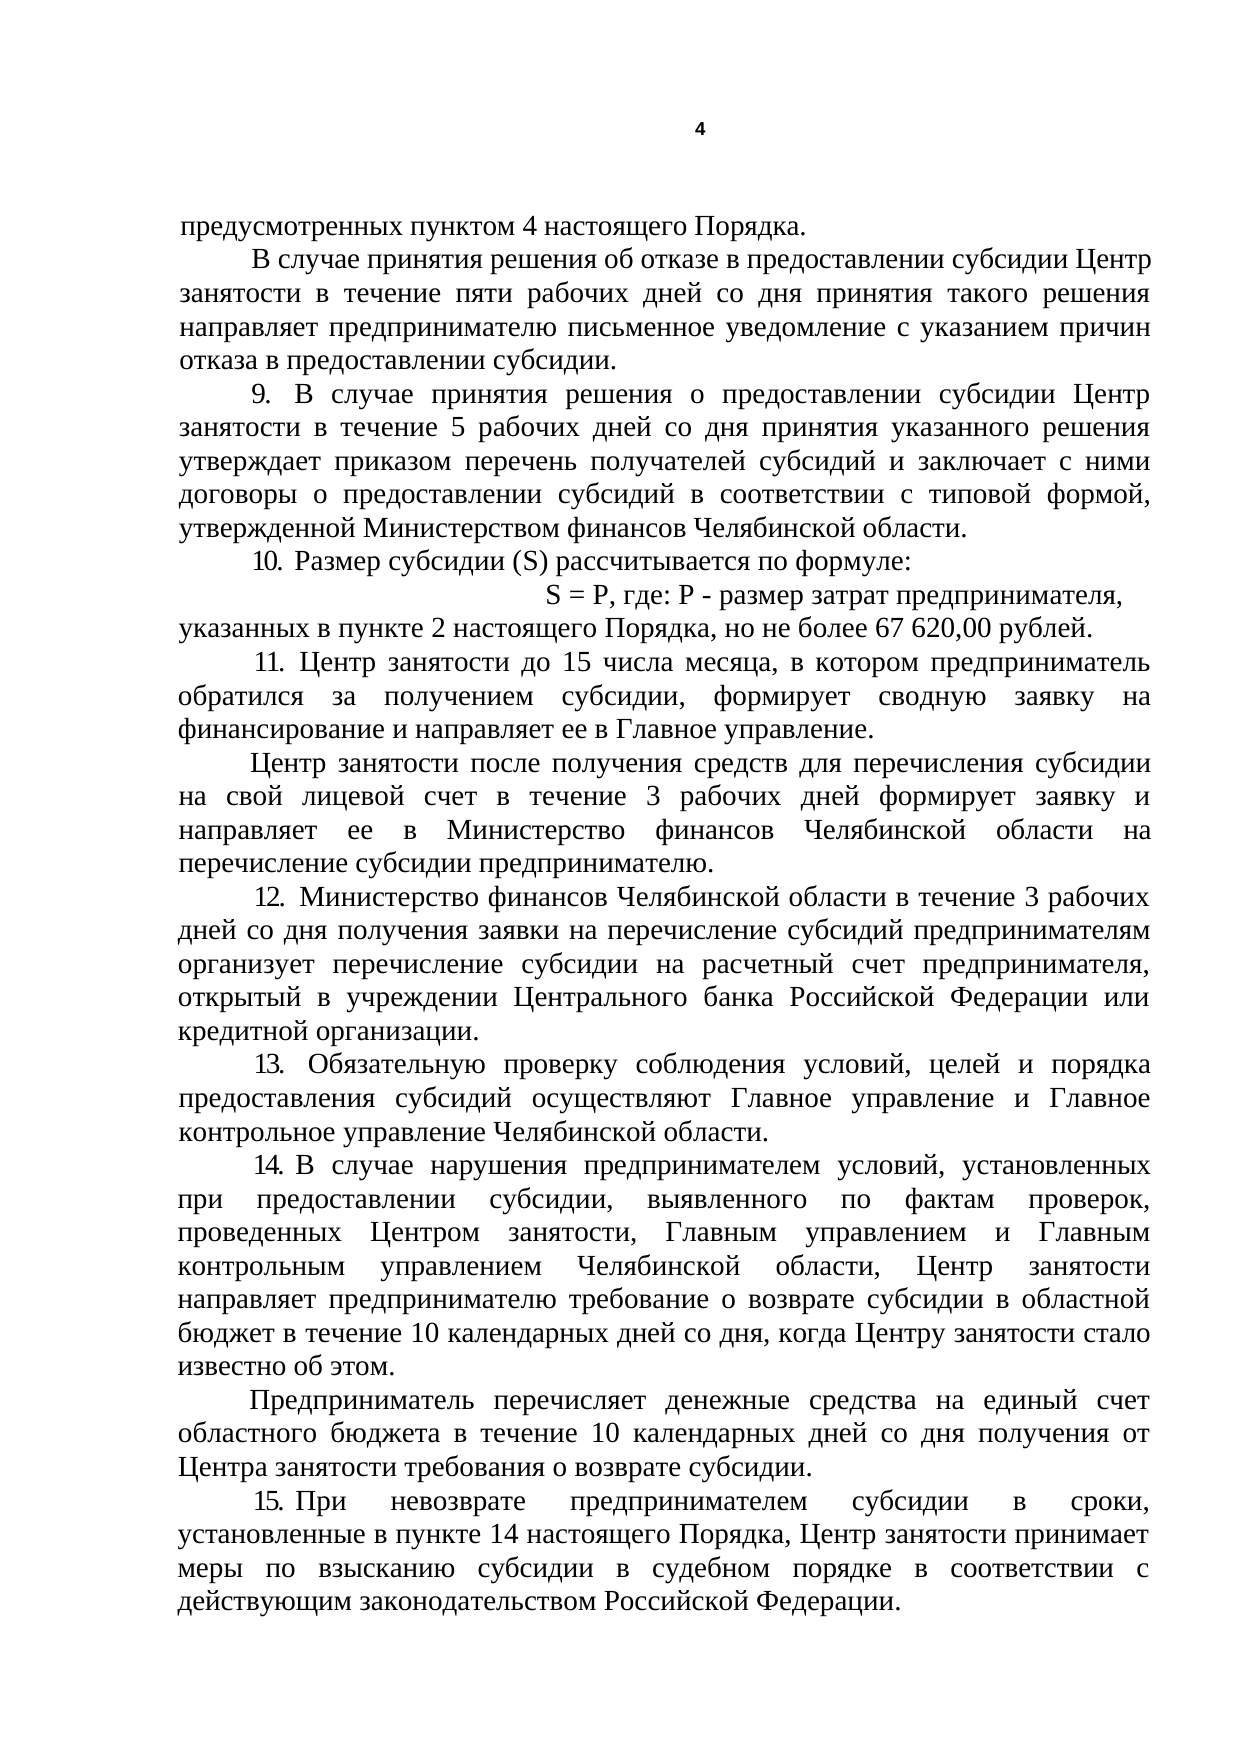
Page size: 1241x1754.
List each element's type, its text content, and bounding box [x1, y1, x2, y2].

list В случае принятия решения о предоставлении субсидии Центр занятости в течение 5 рабочих дней со дня принятия указанного решения утверждает приказом перечень получателей субсидий и заключает с ними договоры о предоставлении субсидий в соответствии с типовой формой, утвержденной Министерством финансов Челябинской области. [179, 376, 1151, 544]
text S = Р, где: Р - размер затрат предпринимателя, указанных в пункте 2 настоящего Порядка, но не более 67 620,00 рублей. [178, 578, 1152, 645]
text предусмотренных пунктом 4 настоящего Порядка. [180, 209, 1152, 242]
text 4 [250, 118, 1151, 140]
text 11. Центр занятости до 15 числа месяца, в котором предприниматель обратился за получением субсидии, формирует сводную заявку на финансирование и направляет ее в Главное управление. [178, 645, 1152, 745]
text Центр занятости после получения средств для перечисления субсидии на свой лицевой счет в течение 3 рабочих дней формирует заявку и направляет ее в Министерство финансов Челябинской области на перечисление субсидии предпринимателю. [178, 745, 1152, 879]
text 13. Обязательную проверку соблюдения условий, целей и порядка предоставления субсидий осуществляют Главное управление и Главное контрольное управление Челябинской области. [178, 1047, 1151, 1148]
text В случае принятия решения об отказе в предоставлении субсидии Центр занятости в течение пяти рабочих дней со дня принятия такого решения направляет предпринимателю письменное уведомление с указанием причин отказа в предоставлении субсидии. [179, 242, 1152, 376]
text Предприниматель перечисляет денежные средства на единый счет областного бюджета в течение 10 календарных дней со дня получения от Центра занятости требования о возврате субсидии. [178, 1383, 1151, 1483]
text 12. Министерство финансов Челябинской области в течение 3 рабочих дней со дня получения заявки на перечисление субсидий предпринимателям организует перечисление субсидии на расчетный счет предпринимателя, открытый в учреждении Центрального банка Российской Федерации или кредитной организации. [178, 879, 1151, 1047]
list Размер субсидии (S) рассчитывается по формуле: [251, 544, 1152, 578]
text 15. При невозврате предпринимателем субсидии в сроки, установленные в пункте 14 настоящего Порядка, Центр занятости принимает меры по взысканию субсидии в судебном порядке в соответствии с действующим законодательством Российской Федерации. [177, 1483, 1150, 1617]
text 14. В случае нарушения предпринимателем условий, установленных при предоставлении субсидии, выявленного по фактам проверок, проведенных Центром занятости, Главным управлением и Главным контрольным управлением Челябинской области, Центр занятости направляет предпринимателю требование о возврате субсидии в областной бюджет в течение 10 календарных дней со дня, когда Центру занятости стало известно об этом. [177, 1148, 1151, 1383]
